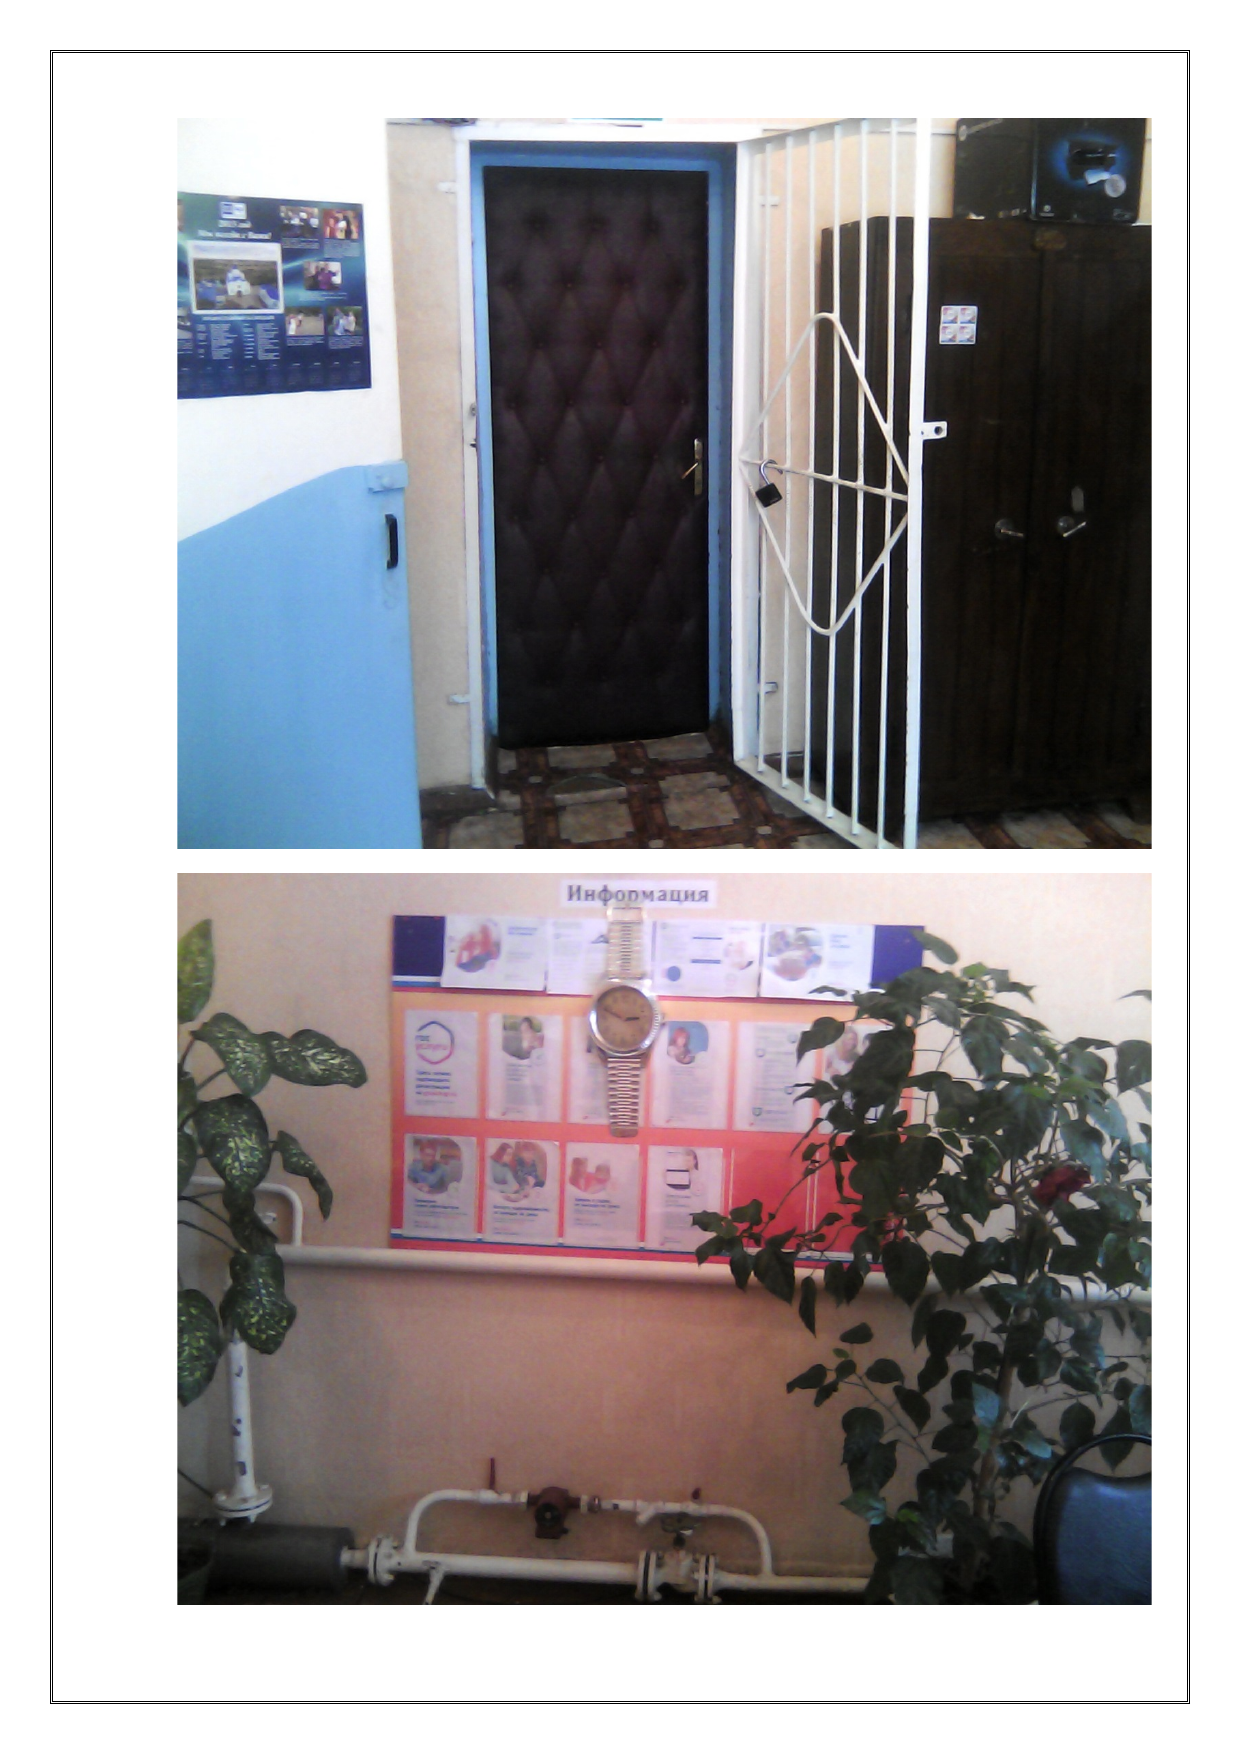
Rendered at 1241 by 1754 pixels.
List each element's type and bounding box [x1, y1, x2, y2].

picture [177, 118, 1152, 849]
picture [177, 873, 1152, 1605]
